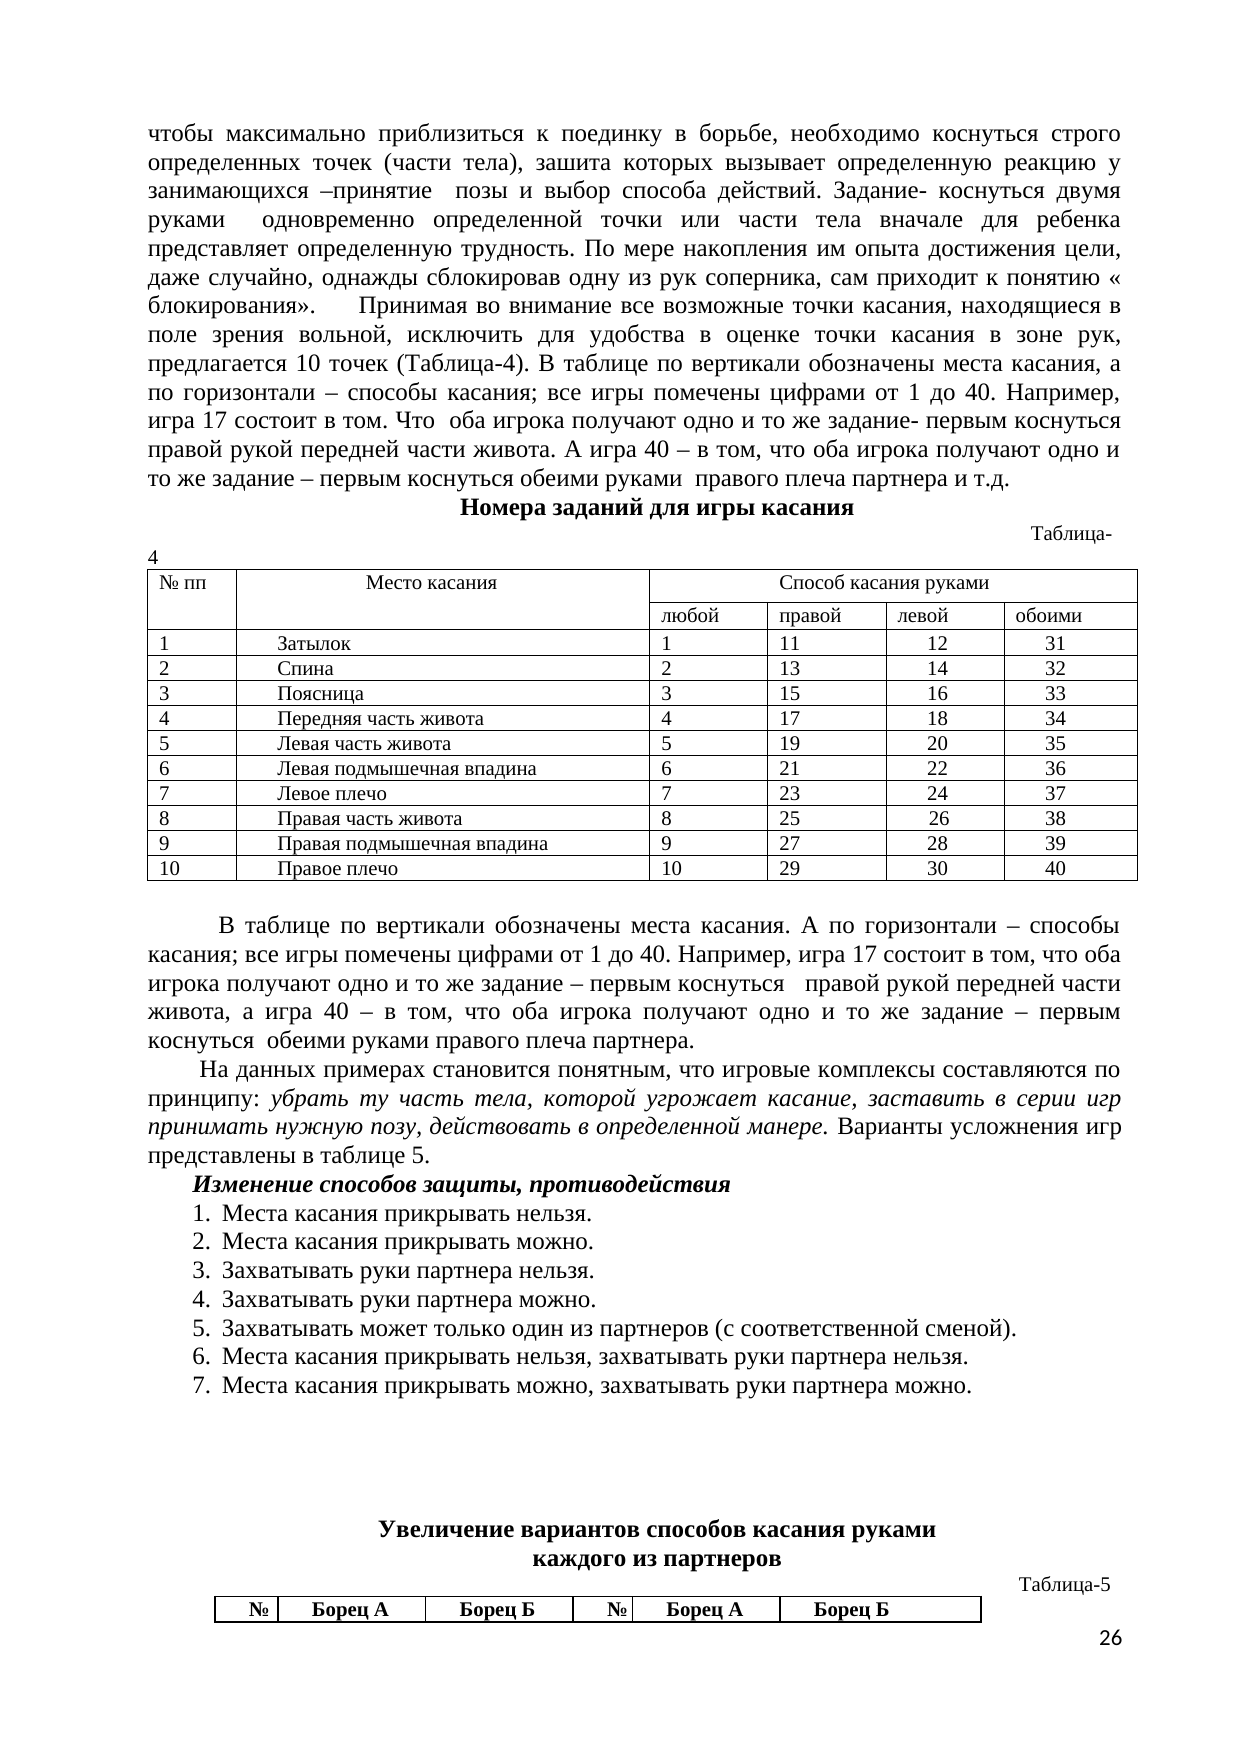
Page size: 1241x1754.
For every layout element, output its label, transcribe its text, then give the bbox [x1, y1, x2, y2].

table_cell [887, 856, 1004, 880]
list Места касания прикрывать нельзя. [148, 1198, 1122, 1226]
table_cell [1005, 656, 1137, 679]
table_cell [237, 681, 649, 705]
list Места касания прикрывать нельзя, захватывать руки партнера нельзя. [148, 1341, 1122, 1370]
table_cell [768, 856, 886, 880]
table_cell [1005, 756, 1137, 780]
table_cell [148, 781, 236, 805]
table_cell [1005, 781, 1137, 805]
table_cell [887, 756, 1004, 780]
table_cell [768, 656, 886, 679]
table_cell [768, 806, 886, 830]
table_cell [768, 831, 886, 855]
text Изменение способов защиты, противодействия [148, 1169, 1122, 1198]
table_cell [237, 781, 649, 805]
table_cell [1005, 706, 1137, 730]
list Места касания прикрывать можно. [148, 1226, 1122, 1255]
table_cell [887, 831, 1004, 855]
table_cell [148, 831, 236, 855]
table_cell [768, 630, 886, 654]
text Таблица-5 [148, 1571, 1122, 1596]
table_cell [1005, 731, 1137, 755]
text В таблице по вертикали обозначены места касания. А по горизонтали – способы касания; все игры помечены цифрами от 1 до 40. Например, игра 17 состоит в том, что оба игрока получают одно и то же задание – первым коснуться правой рукой передней части живота, а игра 40 – в том, что оба игрока получают одно и то же задание – первым коснуться обеими руками правого плеча партнера. [148, 910, 1122, 1054]
text Увеличение вариантов способов касания руками [148, 1514, 1122, 1543]
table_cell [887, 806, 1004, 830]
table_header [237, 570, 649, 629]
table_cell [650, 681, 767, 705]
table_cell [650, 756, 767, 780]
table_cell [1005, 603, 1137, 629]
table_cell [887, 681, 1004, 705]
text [148, 118, 1122, 492]
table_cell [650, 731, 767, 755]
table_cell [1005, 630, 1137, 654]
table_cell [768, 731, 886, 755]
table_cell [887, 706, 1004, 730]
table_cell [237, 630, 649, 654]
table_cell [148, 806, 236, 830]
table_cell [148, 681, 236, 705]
list Захватывать руки партнера можно. [148, 1284, 1122, 1313]
list Места касания прикрывать можно, захватывать руки партнера можно. [148, 1370, 1122, 1399]
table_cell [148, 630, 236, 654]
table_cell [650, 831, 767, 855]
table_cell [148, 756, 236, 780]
text Таблица-4 [148, 521, 1122, 569]
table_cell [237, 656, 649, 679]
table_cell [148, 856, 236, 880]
list Захватывать руки партнера нельзя. [148, 1255, 1122, 1284]
list Захватывать может только один из партнеров (с соответственной сменой). [148, 1313, 1122, 1341]
text На данных примерах становится понятным, что игровые комплексы составляются по принципу: убрать ту часть тела, которой угрожает касание, заставить в серии игр принимать нужную позу, действовать в определенной манере. Варианты усложнения игр представлены в таблице 5. [148, 1054, 1122, 1169]
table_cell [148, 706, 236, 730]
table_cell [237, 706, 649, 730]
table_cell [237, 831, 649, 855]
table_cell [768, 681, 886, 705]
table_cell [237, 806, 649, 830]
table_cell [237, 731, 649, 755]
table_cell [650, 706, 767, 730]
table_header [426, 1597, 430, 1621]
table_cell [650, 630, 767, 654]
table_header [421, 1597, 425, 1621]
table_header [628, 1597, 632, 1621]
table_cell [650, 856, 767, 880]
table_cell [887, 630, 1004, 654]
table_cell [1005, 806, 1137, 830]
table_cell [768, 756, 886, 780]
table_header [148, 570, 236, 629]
text каждого из партнеров [148, 1543, 1122, 1571]
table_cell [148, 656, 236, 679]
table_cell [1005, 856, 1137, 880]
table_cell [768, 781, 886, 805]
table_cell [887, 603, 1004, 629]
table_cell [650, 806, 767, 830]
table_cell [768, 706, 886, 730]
text Номера заданий для игры касания [148, 492, 1122, 521]
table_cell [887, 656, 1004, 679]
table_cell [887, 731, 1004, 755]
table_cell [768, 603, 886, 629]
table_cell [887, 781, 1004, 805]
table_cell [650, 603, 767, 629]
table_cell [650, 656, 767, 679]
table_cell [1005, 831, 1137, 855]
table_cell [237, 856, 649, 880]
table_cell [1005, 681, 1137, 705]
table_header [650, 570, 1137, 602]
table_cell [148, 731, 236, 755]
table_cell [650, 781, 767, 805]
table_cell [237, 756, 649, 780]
